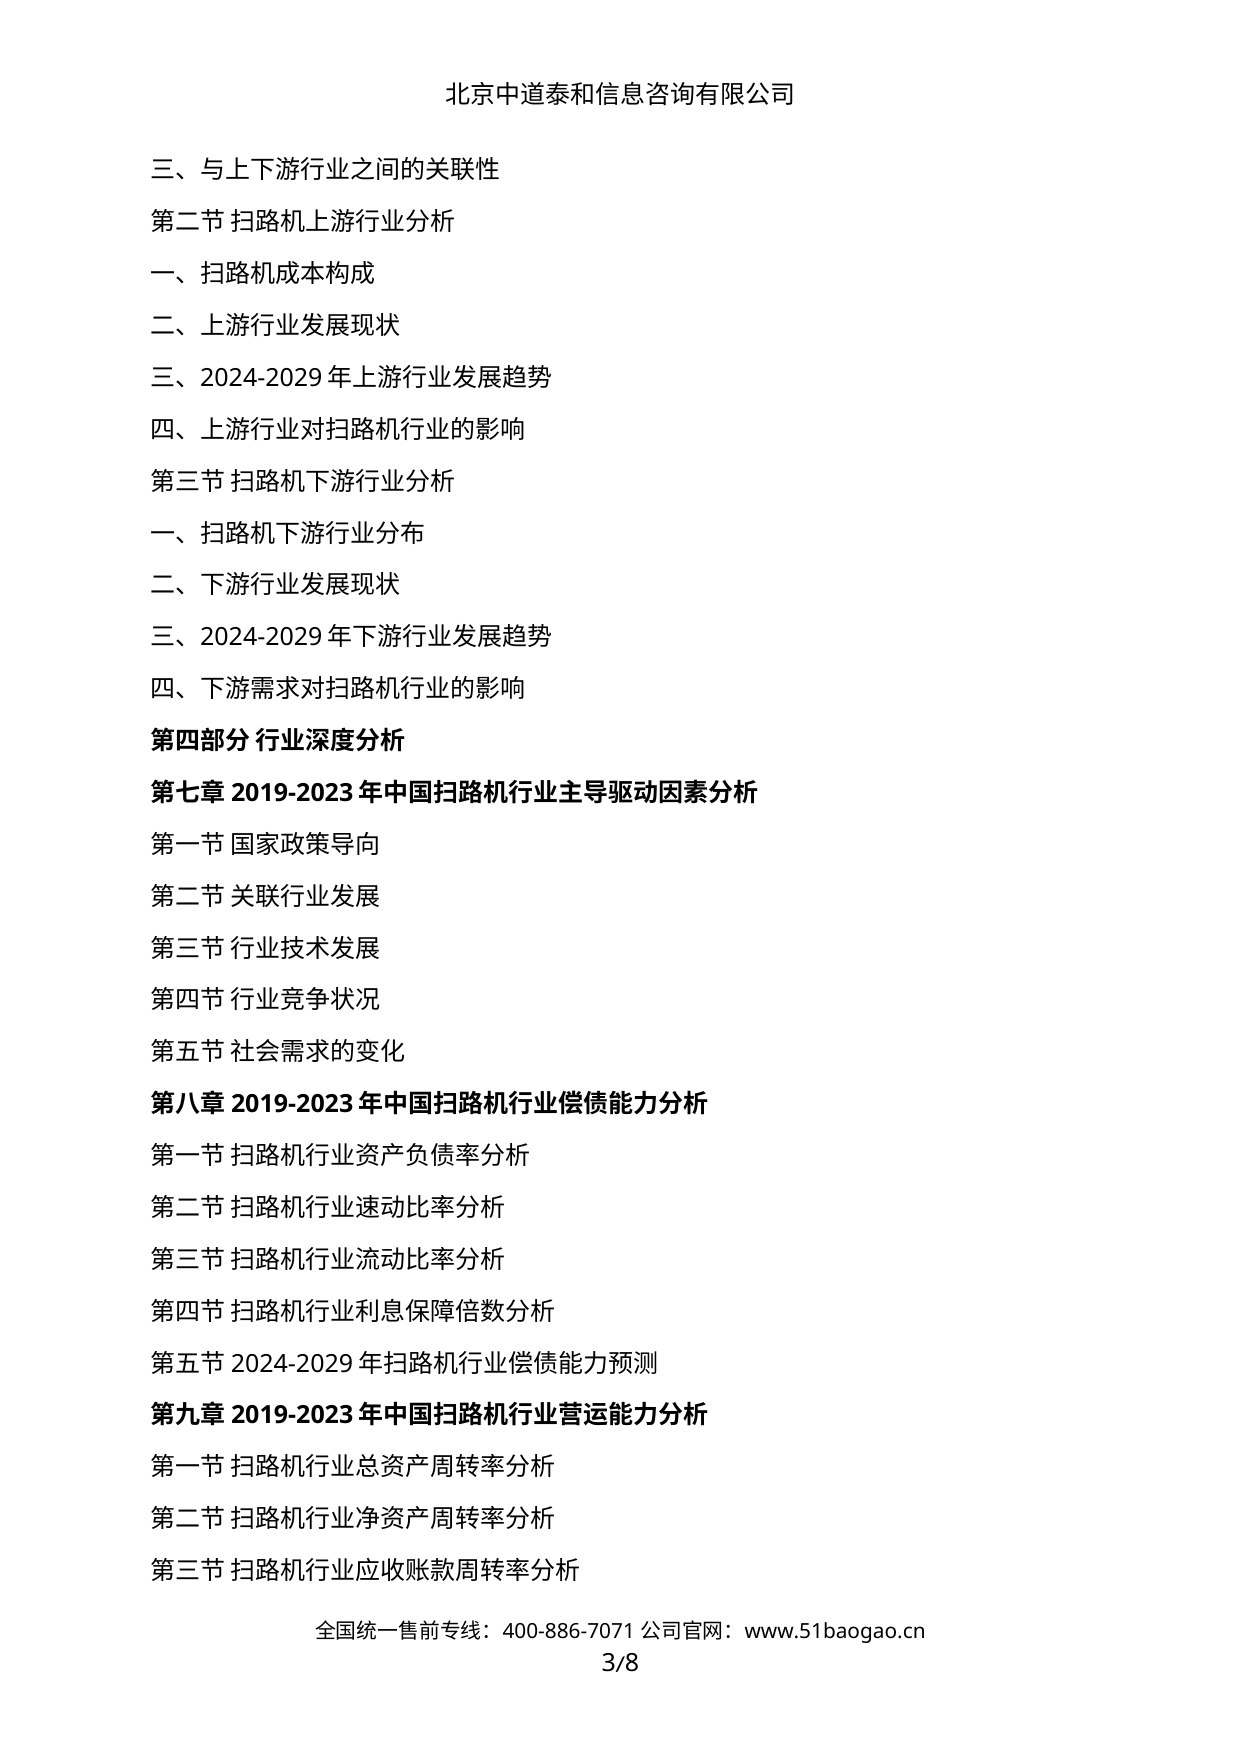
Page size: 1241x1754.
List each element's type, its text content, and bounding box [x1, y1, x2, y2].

text 第四节 行业竞争状况 [150, 980, 1090, 1016]
text 第四节 扫路机行业利息保障倍数分析 [150, 1291, 1090, 1327]
text 第五节 社会需求的变化 [150, 1032, 1090, 1068]
text 第四部分 行业深度分析 [150, 721, 1090, 757]
text 第八章 2019-2023年中国扫路机行业偿债能力分析 [150, 1084, 1090, 1120]
text 第七章 2019-2023年中国扫路机行业主导驱动因素分析 [150, 772, 1090, 809]
text 第三节 行业技术发展 [150, 928, 1090, 964]
text 第三节 扫路机行业流动比率分析 [150, 1239, 1090, 1276]
text 一、扫路机下游行业分布 [150, 513, 1090, 549]
text 三、2024-2029年下游行业发展趋势 [150, 617, 1090, 653]
text 第一节 扫路机行业总资产周转率分析 [150, 1447, 1090, 1483]
text 四、上游行业对扫路机行业的影响 [150, 409, 1090, 446]
text 第一节 国家政策导向 [150, 824, 1090, 861]
text 二、上游行业发展现状 [150, 306, 1090, 342]
text 二、下游行业发展现状 [150, 565, 1090, 601]
text 第五节 2024-2029年扫路机行业偿债能力预测 [150, 1343, 1090, 1379]
text 四、下游需求对扫路机行业的影响 [150, 669, 1090, 705]
text 第二节 关联行业发展 [150, 876, 1090, 912]
text 第二节 扫路机行业速动比率分析 [150, 1187, 1090, 1224]
text 三、与上下游行业之间的关联性 [150, 150, 1090, 186]
text 第二节 扫路机上游行业分析 [150, 202, 1090, 238]
text 第三节 扫路机行业应收账款周转率分析 [150, 1551, 1090, 1587]
text 三、2024-2029年上游行业发展趋势 [150, 357, 1090, 394]
text 第三节 扫路机下游行业分析 [150, 461, 1090, 497]
text 第一节 扫路机行业资产负债率分析 [150, 1136, 1090, 1172]
text 第九章 2019-2023年中国扫路机行业营运能力分析 [150, 1395, 1090, 1431]
text 一、扫路机成本构成 [150, 254, 1090, 290]
text 第二节 扫路机行业净资产周转率分析 [150, 1499, 1090, 1535]
